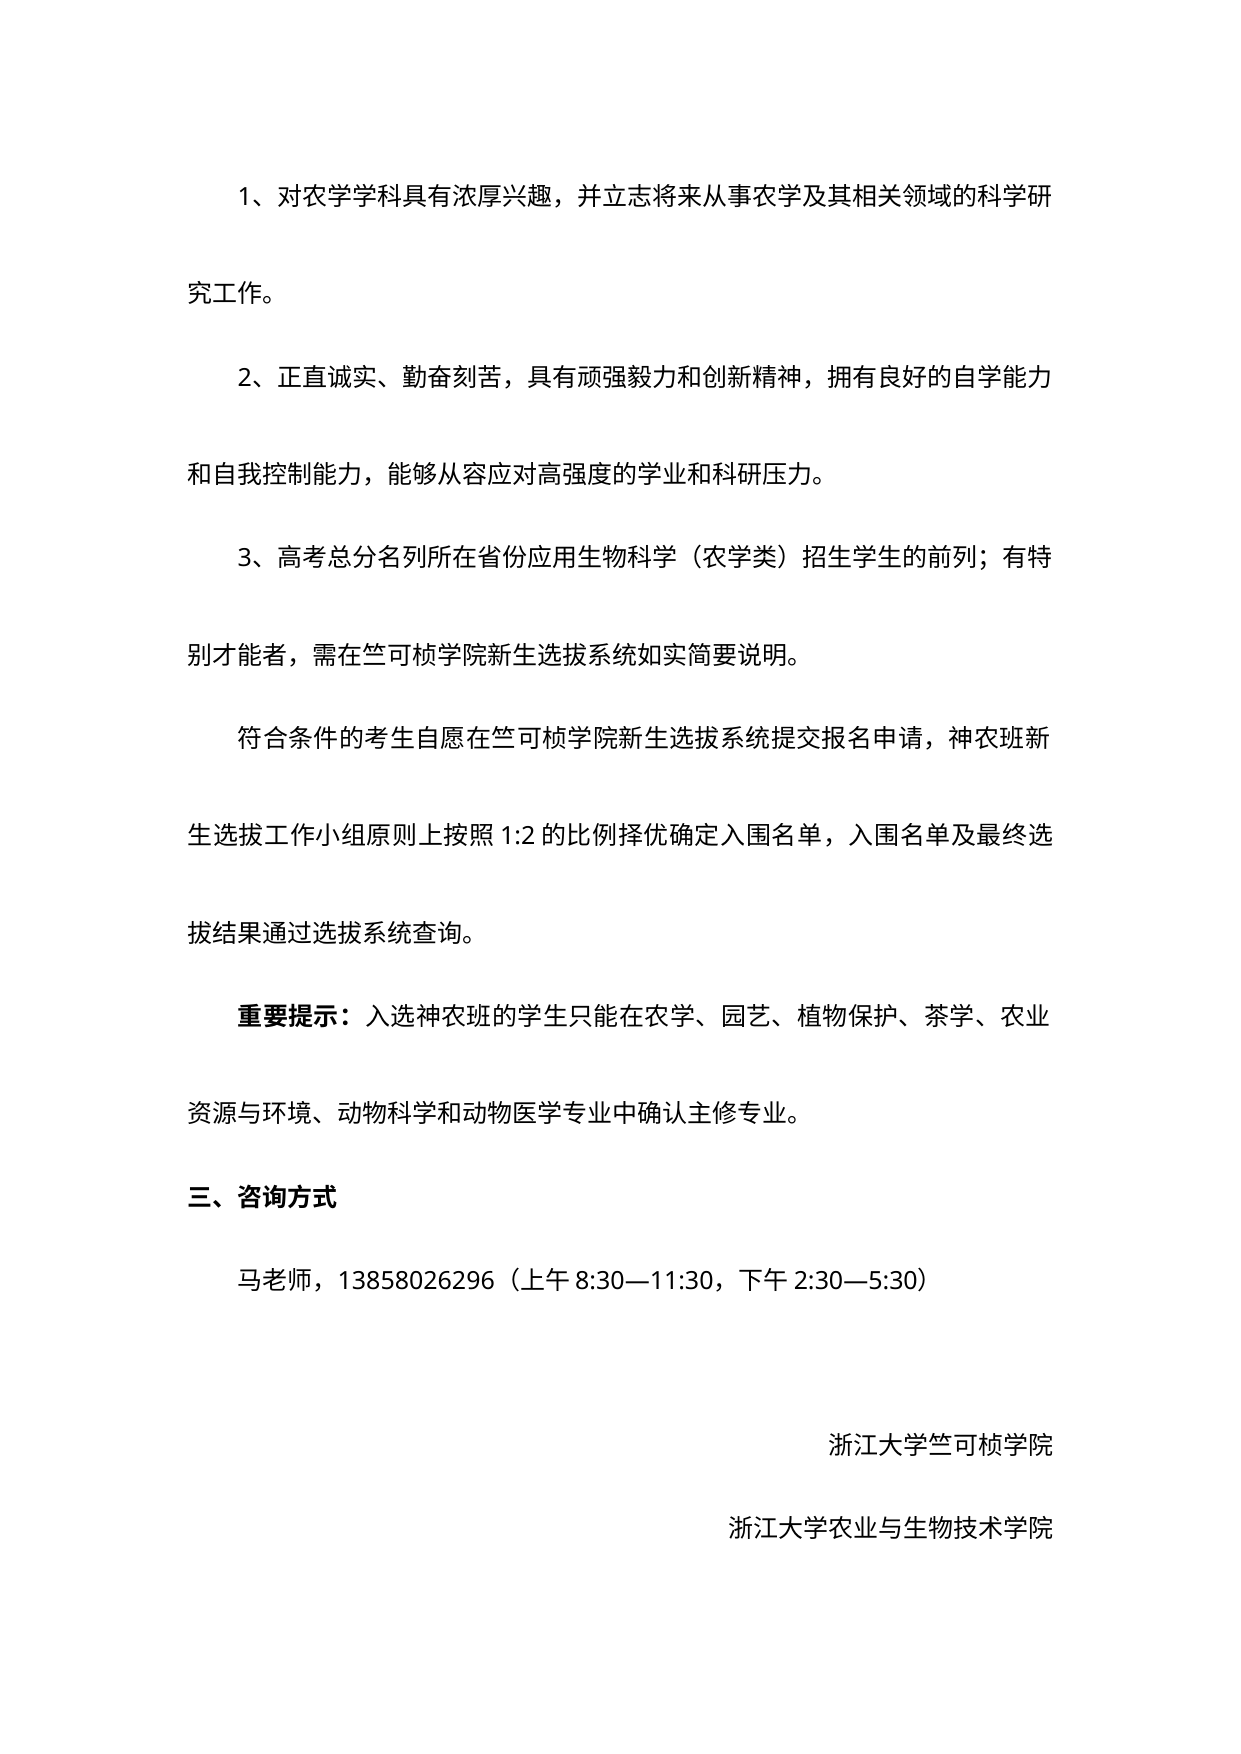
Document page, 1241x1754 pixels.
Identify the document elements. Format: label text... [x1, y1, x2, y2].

text 浙江大学竺可桢学院 [187, 1411, 1053, 1476]
text 重要提示：入选神农班的学生只能在农学、园艺、植物保护、茶学、农业资源与环境、动物科学和动物医学专业中确认主修专业。 [187, 982, 1053, 1144]
text 3、高考总分名列所在省份应用生物科学（农学类）招生学生的前列；有特别才能者，需在竺可桢学院新生选拔系统如实简要说明。 [187, 523, 1053, 686]
text 三、咨询方式 [187, 1163, 1053, 1228]
text 符合条件的考生自愿在竺可桢学院新生选拔系统提交报名申请，神农班新生选拔工作小组原则上按照1:2的比例择优确定入围名单，入围名单及最终选拔结果通过选拔系统查询。 [187, 704, 1053, 964]
text 1、对农学学科具有浓厚兴趣，并立志将来从事农学及其相关领域的科学研究工作。 [187, 162, 1053, 324]
text 浙江大学农业与生物技术学院 [187, 1494, 1053, 1559]
text 马老师，13858026296（上午8:30—11:30，下午2:30—5:30） [187, 1246, 1053, 1311]
text 2、正直诚实、勤奋刻苦，具有顽强毅力和创新精神，拥有良好的自学能力和自我控制能力，能够从容应对高强度的学业和科研压力。 [187, 343, 1053, 505]
